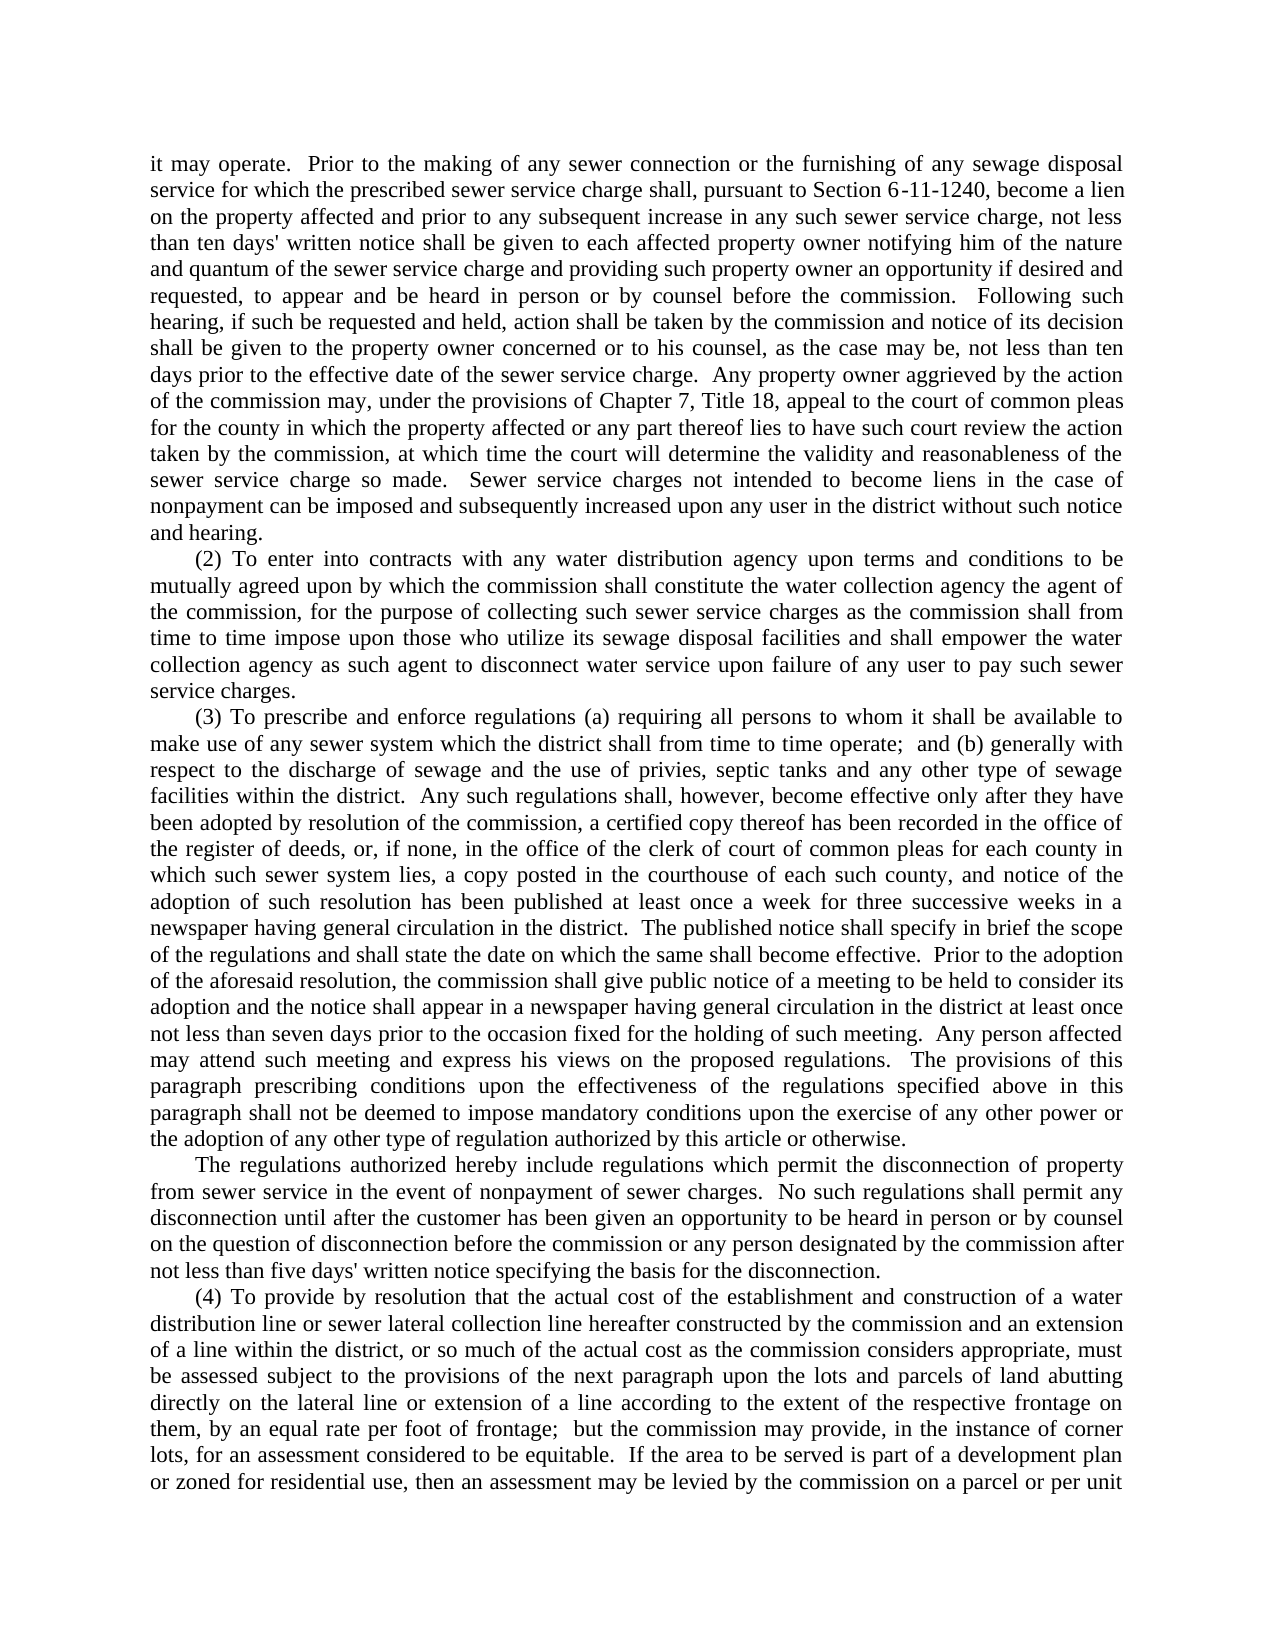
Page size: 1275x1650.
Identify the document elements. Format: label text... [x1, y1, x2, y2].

text (2) To enter into contracts with any water distribution agency upon terms and conditions to be mutually agreed upon by which the commission shall constitute the water collection agency the agent of the commission, for the purpose of collecting such sewer service charges as the commission shall from time to time impose upon those who utilize its sewage disposal facilities and shall empower the water collection agency as such agent to disconnect water service upon failure of any user to pay such sewer service charges. [150, 545, 1125, 703]
text (3) To prescribe and enforce regulations (a) requiring all persons to whom it shall be available to make use of any sewer system which the district shall from time to time operate; and (b) generally with respect to the discharge of sewage and the use of privies, septic tanks and any other type of sewage facilities within the district. Any such regulations shall, however, become effective only after they have been adopted by resolution of the commission, a certified copy thereof has been recorded in the office of the register of deeds, or, if none, in the office of the clerk of court of common pleas for each county in which such sewer system lies, a copy posted in the courthouse of each such county, and notice of the adoption of such resolution has been published at least once a week for three successive weeks in a newspaper having general circulation in the district. The published notice shall specify in brief the scope of the regulations and shall state the date on which the same shall become effective. Prior to the adoption of the aforesaid resolution, the commission shall give public notice of a meeting to be held to consider its adoption and the notice shall appear in a newspaper having general circulation in the district at least once not less than seven days prior to the occasion fixed for the holding of such meeting. Any person affected may attend such meeting and express his views on the proposed regulations. The provisions of this paragraph prescribing conditions upon the effectiveness of the regulations specified above in this paragraph shall not be deemed to impose mandatory conditions upon the exercise of any other power or the adoption of any other type of regulation authorized by this article or otherwise. [150, 703, 1125, 1151]
text The regulations authorized hereby include regulations which permit the disconnection of property from sewer service in the event of nonpayment of sewer charges. No such regulations shall permit any disconnection until after the customer has been given an opportunity to be heard in person or by counsel on the question of disconnection before the commission or any person designated by the commission after not less than five days' written notice specifying the basis for the disconnection. [150, 1151, 1125, 1283]
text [150, 150, 1125, 545]
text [150, 1283, 1125, 1494]
